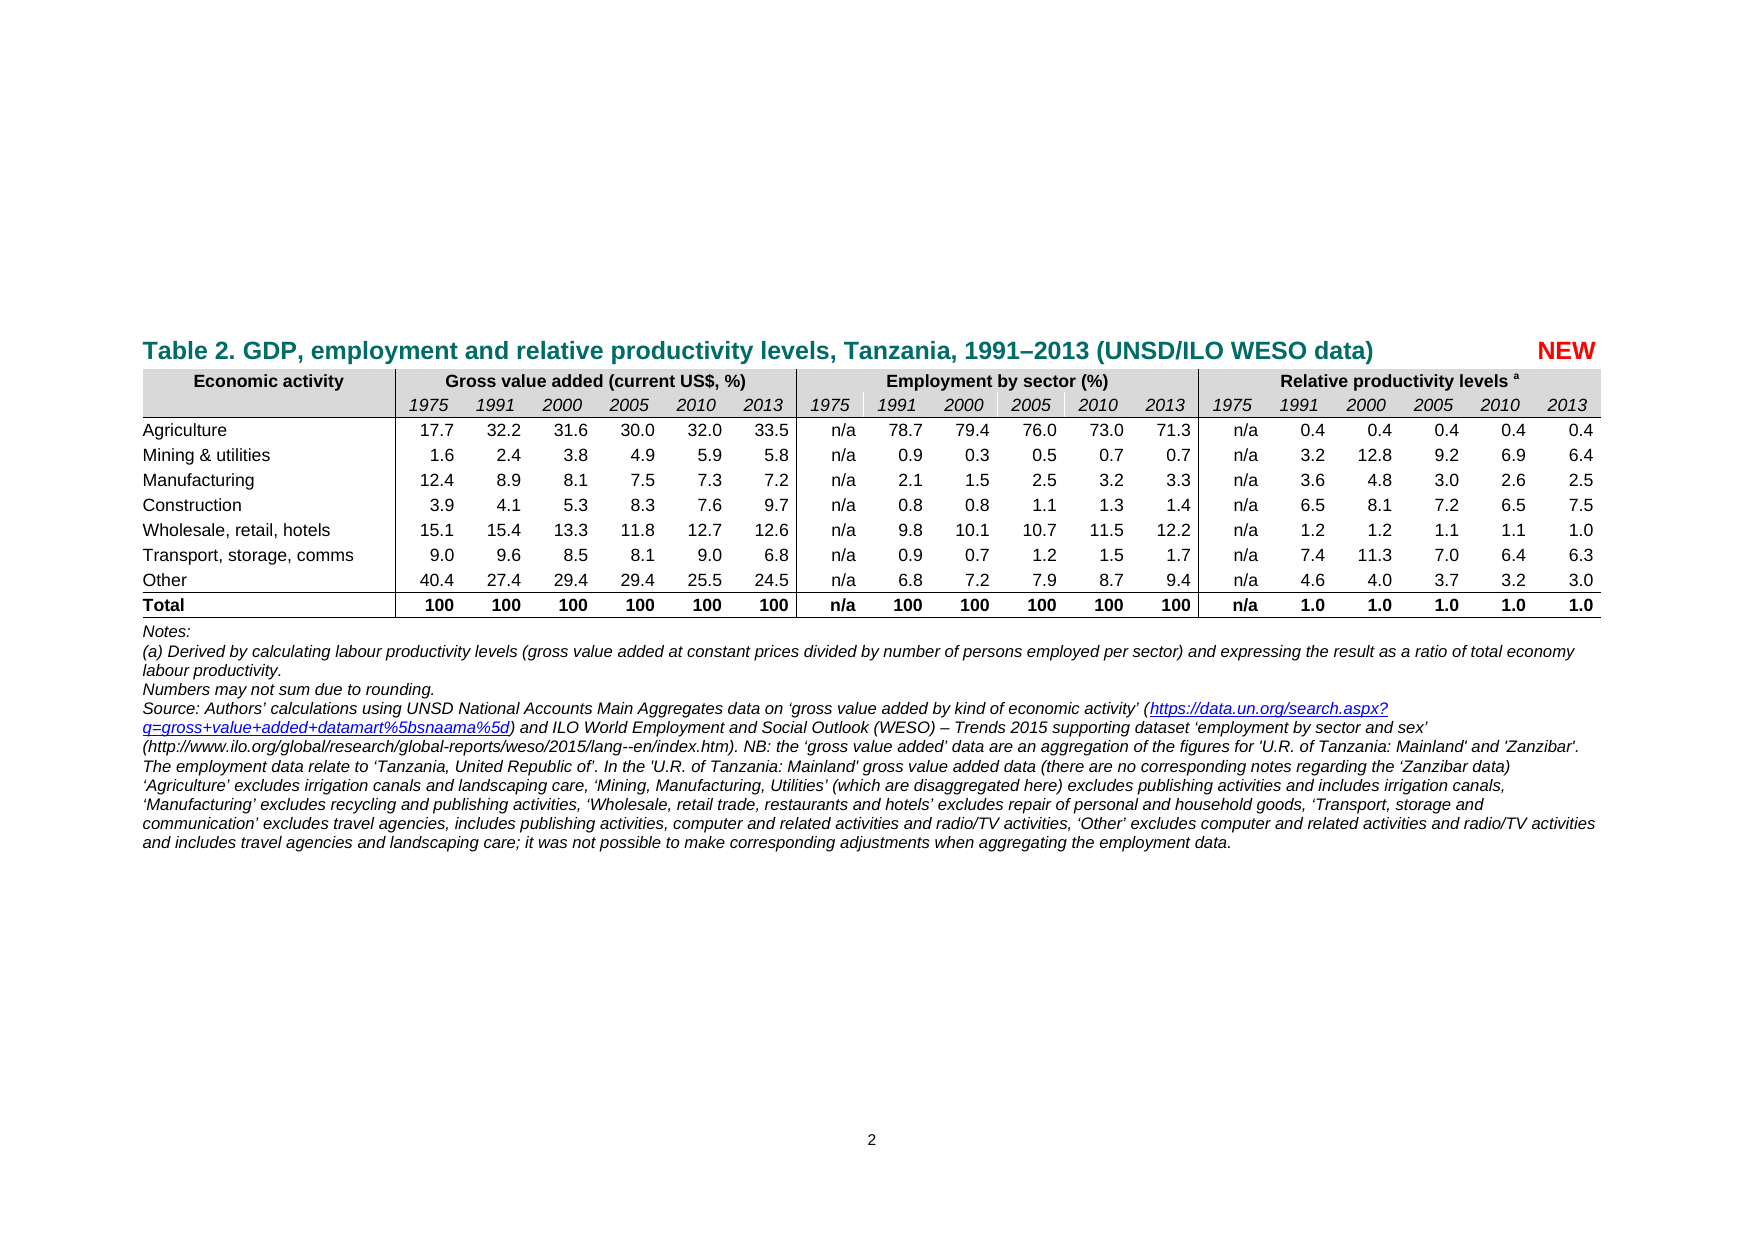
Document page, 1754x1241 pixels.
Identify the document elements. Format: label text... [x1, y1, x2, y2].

table_cell Construction [143, 492, 395, 517]
table_cell 10.7 [998, 517, 1064, 542]
table_cell 100 [1132, 593, 1198, 617]
table_cell 7.9 [998, 567, 1064, 592]
table_cell n/a [797, 492, 863, 517]
table_cell 30.0 [596, 418, 663, 442]
table_cell 7.0 [1400, 542, 1467, 567]
table_cell 3.3 [1132, 467, 1198, 492]
table_cell 0.8 [931, 492, 997, 517]
table_cell 2.5 [998, 467, 1064, 492]
table_cell 27.4 [462, 567, 529, 592]
table_cell 0.9 [864, 542, 931, 567]
table_cell 8.7 [1065, 567, 1132, 592]
table_cell 8.1 [1333, 492, 1400, 517]
table_cell 1975 [797, 392, 863, 417]
table_cell 8.3 [596, 492, 663, 517]
table_cell n/a [1199, 517, 1266, 542]
table_cell n/a [1199, 593, 1266, 617]
table_cell 78.7 [864, 418, 931, 442]
table_cell 12.4 [396, 467, 462, 492]
table_cell 1.2 [998, 542, 1064, 567]
table_cell 11.8 [596, 517, 663, 542]
table_cell 1.3 [1065, 492, 1132, 517]
table_cell 100 [864, 593, 931, 617]
table_cell 0.8 [864, 492, 931, 517]
table_cell 0.9 [864, 442, 931, 467]
table_cell 1.1 [1467, 517, 1534, 542]
table_cell 0.7 [1132, 442, 1198, 467]
table_cell 100 [663, 593, 730, 617]
table_cell n/a [1199, 467, 1266, 492]
table_cell 1991 [864, 392, 931, 417]
table_cell n/a [797, 418, 863, 442]
table_cell 3.2 [1065, 467, 1132, 492]
table_cell 1.1 [1400, 517, 1467, 542]
table_cell 6.5 [1467, 492, 1534, 517]
table_cell 1.0 [1266, 593, 1333, 617]
table_cell 2010 [663, 392, 730, 417]
table_cell 2.6 [1467, 467, 1534, 492]
table_header Employment by sector (%) [797, 369, 1198, 392]
table_cell 31.6 [529, 418, 596, 442]
table_cell 1.2 [1266, 517, 1333, 542]
table_cell 7.2 [730, 467, 796, 492]
table_cell 1.4 [1132, 492, 1198, 517]
table_cell 1975 [396, 392, 462, 417]
table_cell 100 [998, 593, 1064, 617]
table_cell 3.0 [1400, 467, 1467, 492]
table_cell 0.4 [1333, 418, 1400, 442]
table_cell 4.1 [462, 492, 529, 517]
table_cell 3.2 [1467, 567, 1534, 592]
table_cell 8.5 [529, 542, 596, 567]
table_cell Wholesale, retail, hotels [143, 517, 395, 542]
table_cell n/a [797, 517, 863, 542]
table_cell 6.8 [730, 542, 796, 567]
table_cell 6.5 [1266, 492, 1333, 517]
table_cell 1.7 [1132, 542, 1198, 567]
table_cell n/a [797, 442, 863, 467]
table_cell 71.3 [1132, 418, 1198, 442]
table_cell 7.6 [663, 492, 730, 517]
table_cell 79.4 [931, 418, 997, 442]
table_cell 100 [596, 593, 663, 617]
table_cell 9.0 [396, 542, 462, 567]
table_cell 9.8 [864, 517, 931, 542]
table_cell 12.7 [663, 517, 730, 542]
table_cell 5.9 [663, 442, 730, 467]
table_cell n/a [1199, 492, 1266, 517]
table_cell 0.4 [1534, 418, 1601, 442]
table_cell 29.4 [529, 567, 596, 592]
table_cell 11.3 [1333, 542, 1400, 567]
table_cell n/a [797, 542, 863, 567]
table_cell 33.5 [730, 418, 796, 442]
table_cell 8.9 [462, 467, 529, 492]
table_cell 1.5 [931, 467, 997, 492]
table_cell 8.1 [596, 542, 663, 567]
table_cell 76.0 [998, 418, 1064, 442]
table_cell 12.2 [1132, 517, 1198, 542]
table_cell 3.7 [1400, 567, 1467, 592]
table_cell n/a [1199, 442, 1266, 467]
subtitle GDP, employment and relative productivity levels, Tanzania, 1991–2013 (UNSD/ILO WESO data) NEW [142, 336, 1601, 365]
table_cell 8.1 [529, 467, 596, 492]
table_cell 12.6 [730, 517, 796, 542]
table_cell 4.6 [1266, 567, 1333, 592]
table_cell n/a [1199, 567, 1266, 592]
table_cell 5.3 [529, 492, 596, 517]
table_cell Manufacturing [143, 467, 395, 492]
table_cell 1991 [462, 392, 529, 417]
table_cell 10.1 [931, 517, 997, 542]
table_header Gross value added (current US$, %) [396, 369, 796, 392]
table_cell n/a [797, 567, 863, 592]
table_cell 1.0 [1534, 517, 1601, 542]
table_cell 24.5 [730, 567, 796, 592]
table_cell 12.8 [1333, 442, 1400, 467]
text Notes: (a) Derived by calculating labour productivity levels (gross value added at constant prices divided by number of persons employed per sector) and expressing the result as a ratio of total economy labour productivity. Numbers may not sum due to rounding. Source: Authors’ calculations using UNSD National Accounts Main Aggregates data on ‘gross value added by kind of economic activity’ (https://data.un.org/search.aspx?q=gross+value+added+datamart%5bsnaama%5d) and ILO World Employment and Social Outlook (WESO) – Trends 2015 supporting dataset ‘employment by sector and sex’ (http://www.ilo.org/global/research/global-reports/weso/2015/lang--en/index.htm). NB: the ‘gross value added’ data are an aggregation of the figures for 'U.R. of Tanzania: Mainland' and 'Zanzibar'. The employment data relate to ‘Tanzania, United Republic of’. In the 'U.R. of Tanzania: Mainland' gross value added data (there are no corresponding notes regarding the ‘Zanzibar data) ‘Agriculture’ excludes irrigation canals and landscaping care, ‘Mining, Manufacturing, Utilities’ (which are disaggregated here) excludes publishing activities and includes irrigation canals, ‘Manufacturing’ excludes recycling and publishing activities, ‘Wholesale, retail trade, restaurants and hotels’ excludes repair of personal and household goods, ‘Transport, storage and communication’ excludes travel agencies, includes publishing activities, computer and related activities and radio/TV activities, ‘Other’ excludes computer and related activities and radio/TV activities and includes travel agencies and landscaping care; it was not possible to make corresponding adjustments when aggregating the employment data. [142, 622, 1601, 852]
table_cell 3.2 [1266, 442, 1333, 467]
table_cell Total [143, 593, 395, 617]
table_cell 9.4 [1132, 567, 1198, 592]
table_cell 9.6 [462, 542, 529, 567]
table_cell 100 [396, 593, 462, 617]
table_cell 100 [1065, 593, 1132, 617]
table_cell 3.0 [1534, 567, 1601, 592]
table_cell 7.2 [931, 567, 997, 592]
table_cell 4.9 [596, 442, 663, 467]
table_cell 29.4 [596, 567, 663, 592]
table_cell 17.7 [396, 418, 462, 442]
table_cell 2.5 [1534, 467, 1601, 492]
table_cell Other [143, 567, 395, 592]
table_cell 5.8 [730, 442, 796, 467]
table_cell 2013 [1534, 392, 1601, 417]
table_cell 7.4 [1266, 542, 1333, 567]
table_cell 100 [529, 593, 596, 617]
table_cell 40.4 [396, 567, 462, 592]
table_cell 100 [931, 593, 997, 617]
table_cell 6.3 [1534, 542, 1601, 567]
table_header Economic activity [143, 369, 395, 392]
table_cell 7.5 [1534, 492, 1601, 517]
table_cell 4.8 [1333, 467, 1400, 492]
table_cell 0.4 [1266, 418, 1333, 442]
table_cell 2.4 [462, 442, 529, 467]
table_cell 1975 [1199, 392, 1266, 417]
table_cell 6.4 [1534, 442, 1601, 467]
table_cell 100 [462, 593, 529, 617]
table_cell 2000 [1333, 392, 1400, 417]
table_cell 9.0 [663, 542, 730, 567]
table_cell 0.4 [1467, 418, 1534, 442]
table_cell n/a [1199, 542, 1266, 567]
table_cell 1.0 [1534, 593, 1601, 617]
table_cell 2005 [998, 392, 1064, 417]
table_cell 2010 [1467, 392, 1534, 417]
table_cell 2013 [1132, 392, 1198, 417]
table_cell Transport, storage, comms [143, 542, 395, 567]
table_cell 6.8 [864, 567, 931, 592]
table_cell 11.5 [1065, 517, 1132, 542]
table_cell 3.8 [529, 442, 596, 467]
table_cell 2000 [931, 392, 997, 417]
table_cell Mining & utilities [143, 442, 395, 467]
table_cell 32.0 [663, 418, 730, 442]
table_cell 1.1 [998, 492, 1064, 517]
table_cell 100 [730, 593, 796, 617]
table_cell 0.5 [998, 442, 1064, 467]
table_cell 4.0 [1333, 567, 1400, 592]
table_cell 15.4 [462, 517, 529, 542]
table_cell 1.6 [396, 442, 462, 467]
table_cell 1.0 [1400, 593, 1467, 617]
table_cell 3.9 [396, 492, 462, 517]
table_cell 0.7 [1065, 442, 1132, 467]
table_cell 13.3 [529, 517, 596, 542]
table_cell 73.0 [1065, 418, 1132, 442]
table_cell n/a [797, 467, 863, 492]
table_cell 15.1 [396, 517, 462, 542]
table_cell 1.0 [1467, 593, 1534, 617]
table_cell 2013 [730, 392, 796, 417]
table_cell n/a [1199, 418, 1266, 442]
table_cell 9.2 [1400, 442, 1467, 467]
table_cell 32.2 [462, 418, 529, 442]
table_cell 1.0 [1333, 593, 1400, 617]
table_cell n/a [797, 593, 863, 617]
table_cell 2.1 [864, 467, 931, 492]
table_cell 2005 [1400, 392, 1467, 417]
table_cell 1.5 [1065, 542, 1132, 567]
table_cell 9.7 [730, 492, 796, 517]
table_cell 6.9 [1467, 442, 1534, 467]
table_cell 1.2 [1333, 517, 1400, 542]
table_cell 25.5 [663, 567, 730, 592]
table_cell 7.5 [596, 467, 663, 492]
table_cell 0.3 [931, 442, 997, 467]
table_cell 1991 [1266, 392, 1333, 417]
table_cell 0.4 [1400, 418, 1467, 442]
table_cell 7.3 [663, 467, 730, 492]
table_cell [143, 392, 395, 417]
table_cell 7.2 [1400, 492, 1467, 517]
table_cell Agriculture [143, 418, 395, 442]
table_cell 0.7 [931, 542, 997, 567]
table_cell 3.6 [1266, 467, 1333, 492]
table_header Relative productivity levels a [1199, 369, 1601, 392]
table_cell 6.4 [1467, 542, 1534, 567]
table_cell 2005 [596, 392, 663, 417]
table_cell 2010 [1065, 392, 1132, 417]
table_cell 2000 [529, 392, 596, 417]
